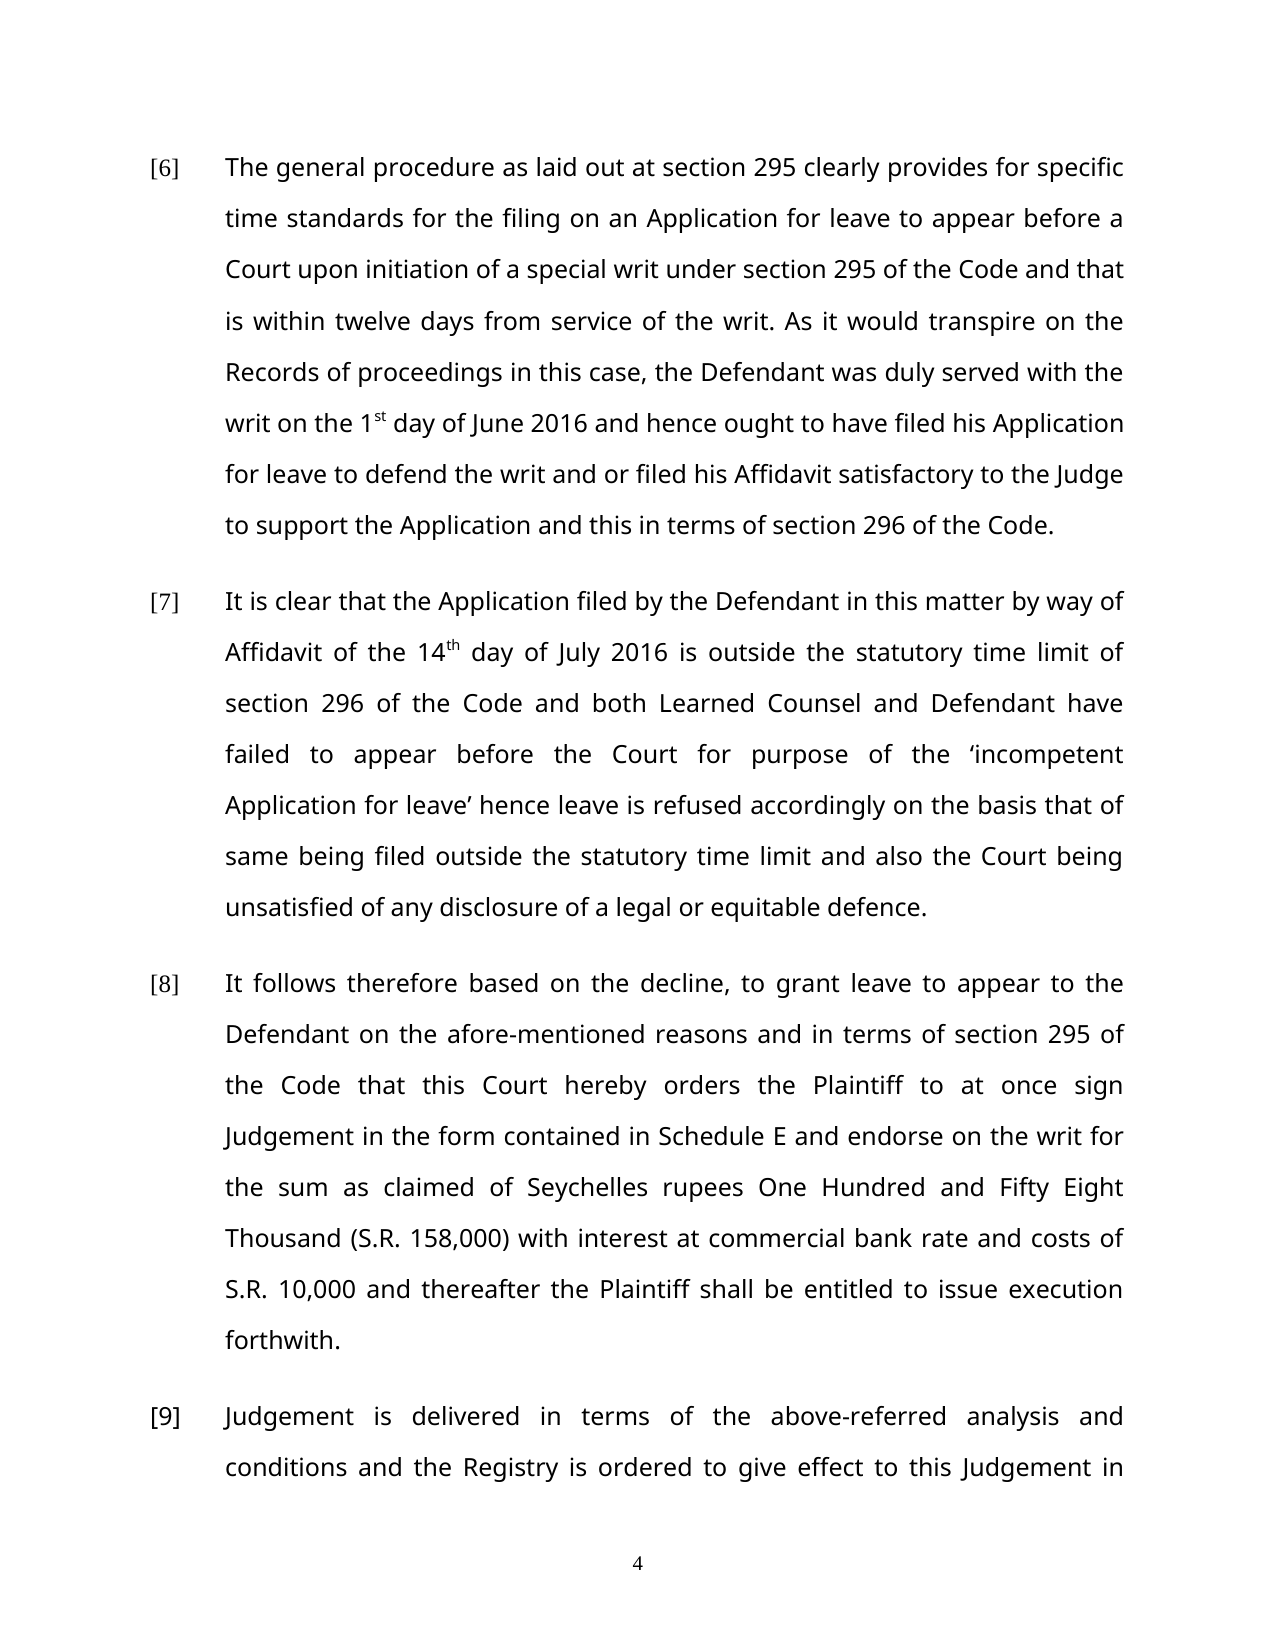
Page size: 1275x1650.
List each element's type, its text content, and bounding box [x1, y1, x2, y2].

text It follows therefore based on the decline, to grant leave to appear to the Defendant on the afore-mentioned reasons and in terms of section 295 of the Code that this Court hereby orders the Plaintiff to at once sign Judgement in the form contained in Schedule E and endorse on the writ for the sum as claimed of Seychelles rupees One Hundred and Fifty Eight Thousand (S.R. 158,000) with interest at commercial bank rate and costs of S.R. 10,000 and thereafter the Plaintiff shall be entitled to issue execution forthwith. [150, 966, 1125, 1357]
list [150, 1399, 1125, 1484]
text It is clear that the Application filed by the Defendant in this matter by way of Affidavit of the 14th day of July 2016 is outside the statutory time limit of section 296 of the Code and both Learned Counsel and Defendant have failed to appear before the Court for purpose of the ‘incompetent Application for leave’ hence leave is refused accordingly on the basis that of same being filed outside the statutory time limit and also the Court being unsatisfied of any disclosure of a legal or equitable defence. [150, 583, 1125, 924]
text The general procedure as laid out at section 295 clearly provides for specific time standards for the filing on an Application for leave to appear before a Court upon initiation of a special writ under section 295 of the Code and that is within twelve days from service of the writ. As it would transpire on the Records of proceedings in this case, the Defendant was duly served with the writ on the 1st day of June 2016 and hence ought to have filed his Application for leave to defend the writ and or filed his Affidavit satisfactory to the Judge to support the Application and this in terms of section 296 of the Code. [150, 150, 1125, 541]
